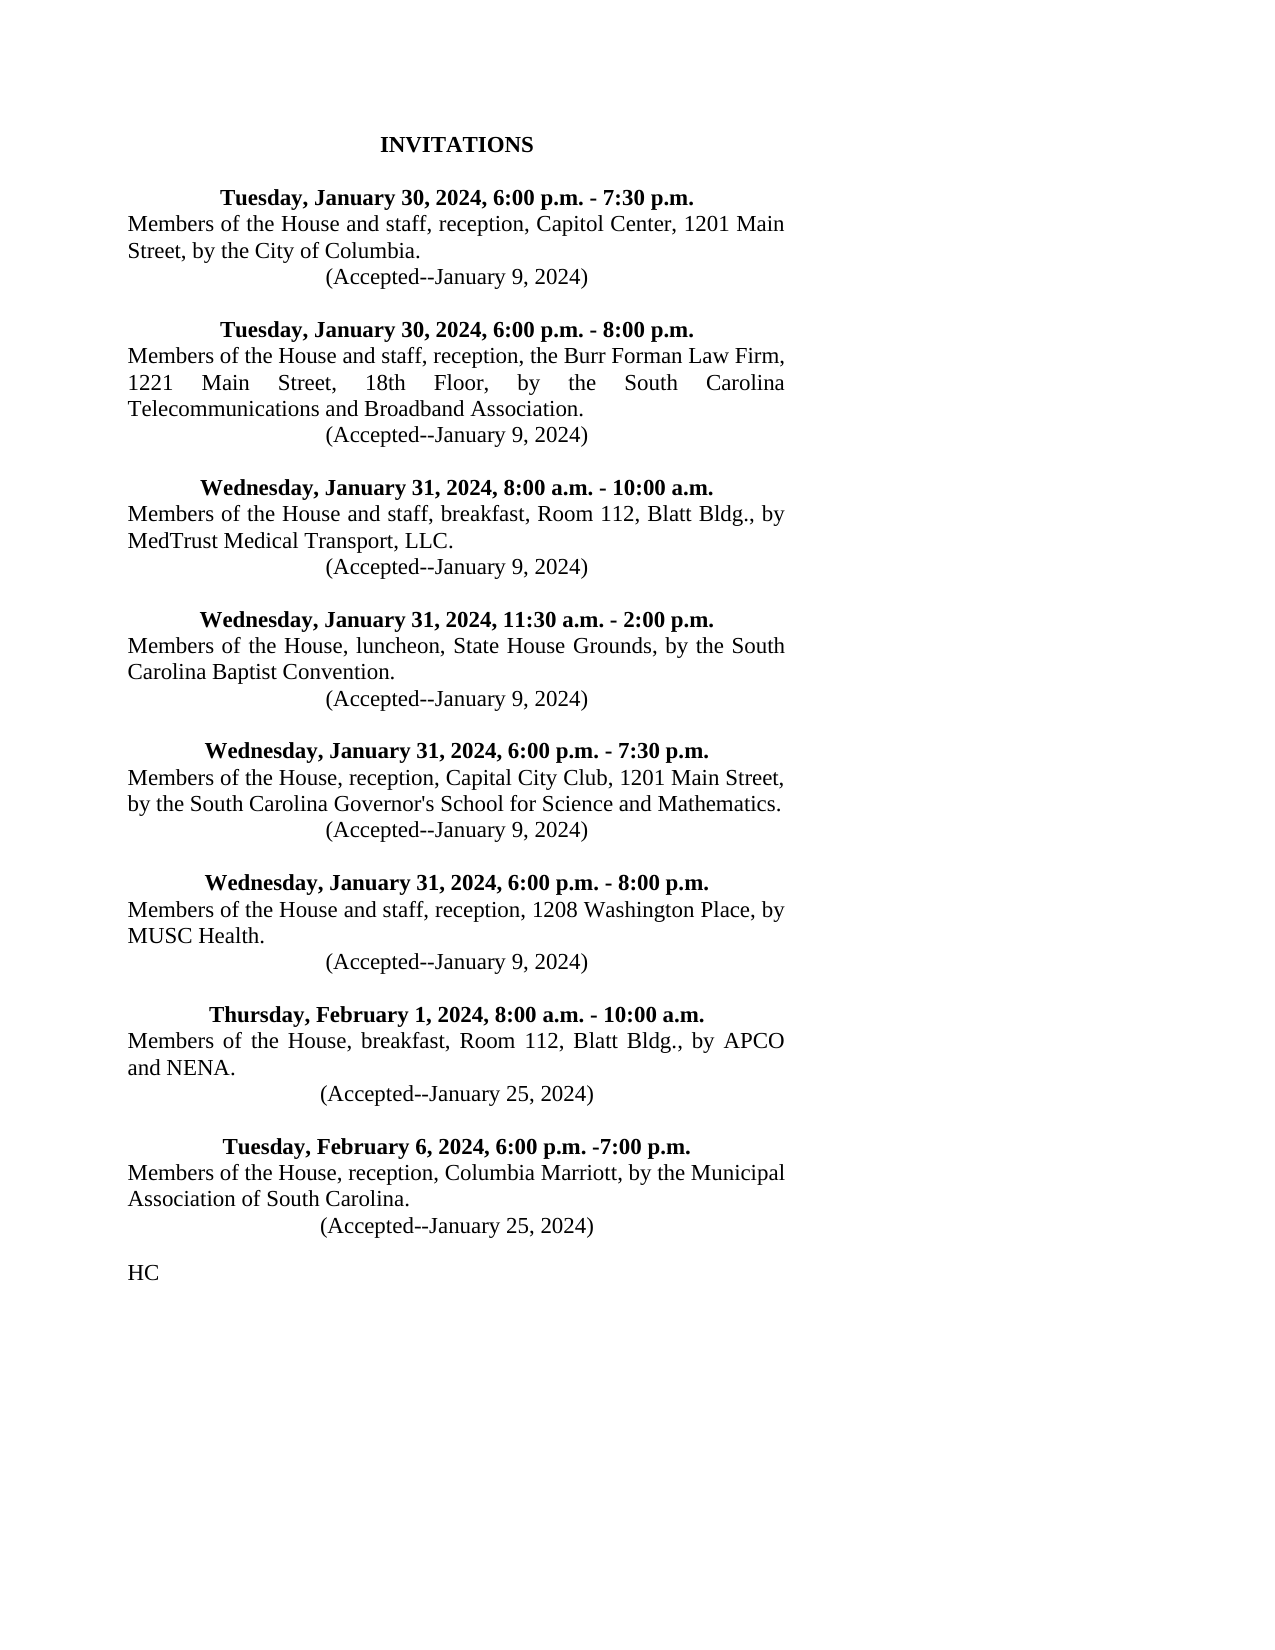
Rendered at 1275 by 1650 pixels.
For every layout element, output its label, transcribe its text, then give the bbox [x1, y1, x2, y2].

text Members of the House and staff, breakfast, Room 112, Blatt Bldg., by MedTrust Medical Transport, LLC. [127, 500, 786, 553]
text Wednesday, January 31, 2024, 6:00 p.m. - 7:30 p.m. [127, 737, 786, 764]
text Wednesday, January 31, 2024, 11:30 a.m. - 2:00 p.m. [127, 606, 786, 632]
text (Accepted--January 25, 2024) [127, 1212, 786, 1238]
text Members of the House and staff, reception, the Burr Forman Law Firm, 1221 Main Street, 18th Floor, by the South Carolina Telecommunications and Broadband Association. [127, 342, 786, 421]
text (Accepted--January 9, 2024) [127, 685, 786, 711]
text Wednesday, January 31, 2024, 8:00 a.m. - 10:00 a.m. [127, 474, 786, 500]
text Members of the House, breakfast, Room 112, Blatt Bldg., by APCO and NENA. [127, 1027, 786, 1080]
text Wednesday, January 31, 2024, 6:00 p.m. - 8:00 p.m. [127, 869, 786, 896]
text Thursday, February 1, 2024, 8:00 a.m. - 10:00 a.m. [127, 1001, 786, 1027]
text INVITATIONS [127, 131, 786, 158]
text (Accepted--January 9, 2024) [127, 553, 786, 579]
text Members of the House and staff, reception, 1208 Washington Place, by MUSC Health. [127, 896, 786, 948]
text Tuesday, January 30, 2024, 6:00 p.m. - 7:30 p.m. [127, 184, 786, 210]
text (Accepted--January 9, 2024) [127, 263, 786, 289]
text (Accepted--January 25, 2024) [127, 1080, 786, 1106]
text Members of the House, reception, Capital City Club, 1201 Main Street, by the South Carolina Governor's School for Science and Mathematics. [127, 764, 786, 817]
text Tuesday, January 30, 2024, 6:00 p.m. - 8:00 p.m. [127, 316, 786, 342]
text Members of the House and staff, reception, Capitol Center, 1201 Main Street, by the City of Columbia. [127, 210, 786, 263]
text Members of the House, luncheon, State House Grounds, by the South Carolina Baptist Convention. [127, 632, 786, 685]
text Tuesday, February 6, 2024, 6:00 p.m. -7:00 p.m. [127, 1133, 786, 1159]
text (Accepted--January 9, 2024) [127, 948, 786, 975]
text (Accepted--January 9, 2024) [127, 817, 786, 843]
text Members of the House, reception, Columbia Marriott, by the Municipal Association of South Carolina. [127, 1159, 786, 1212]
text (Accepted--January 9, 2024) [127, 421, 786, 448]
